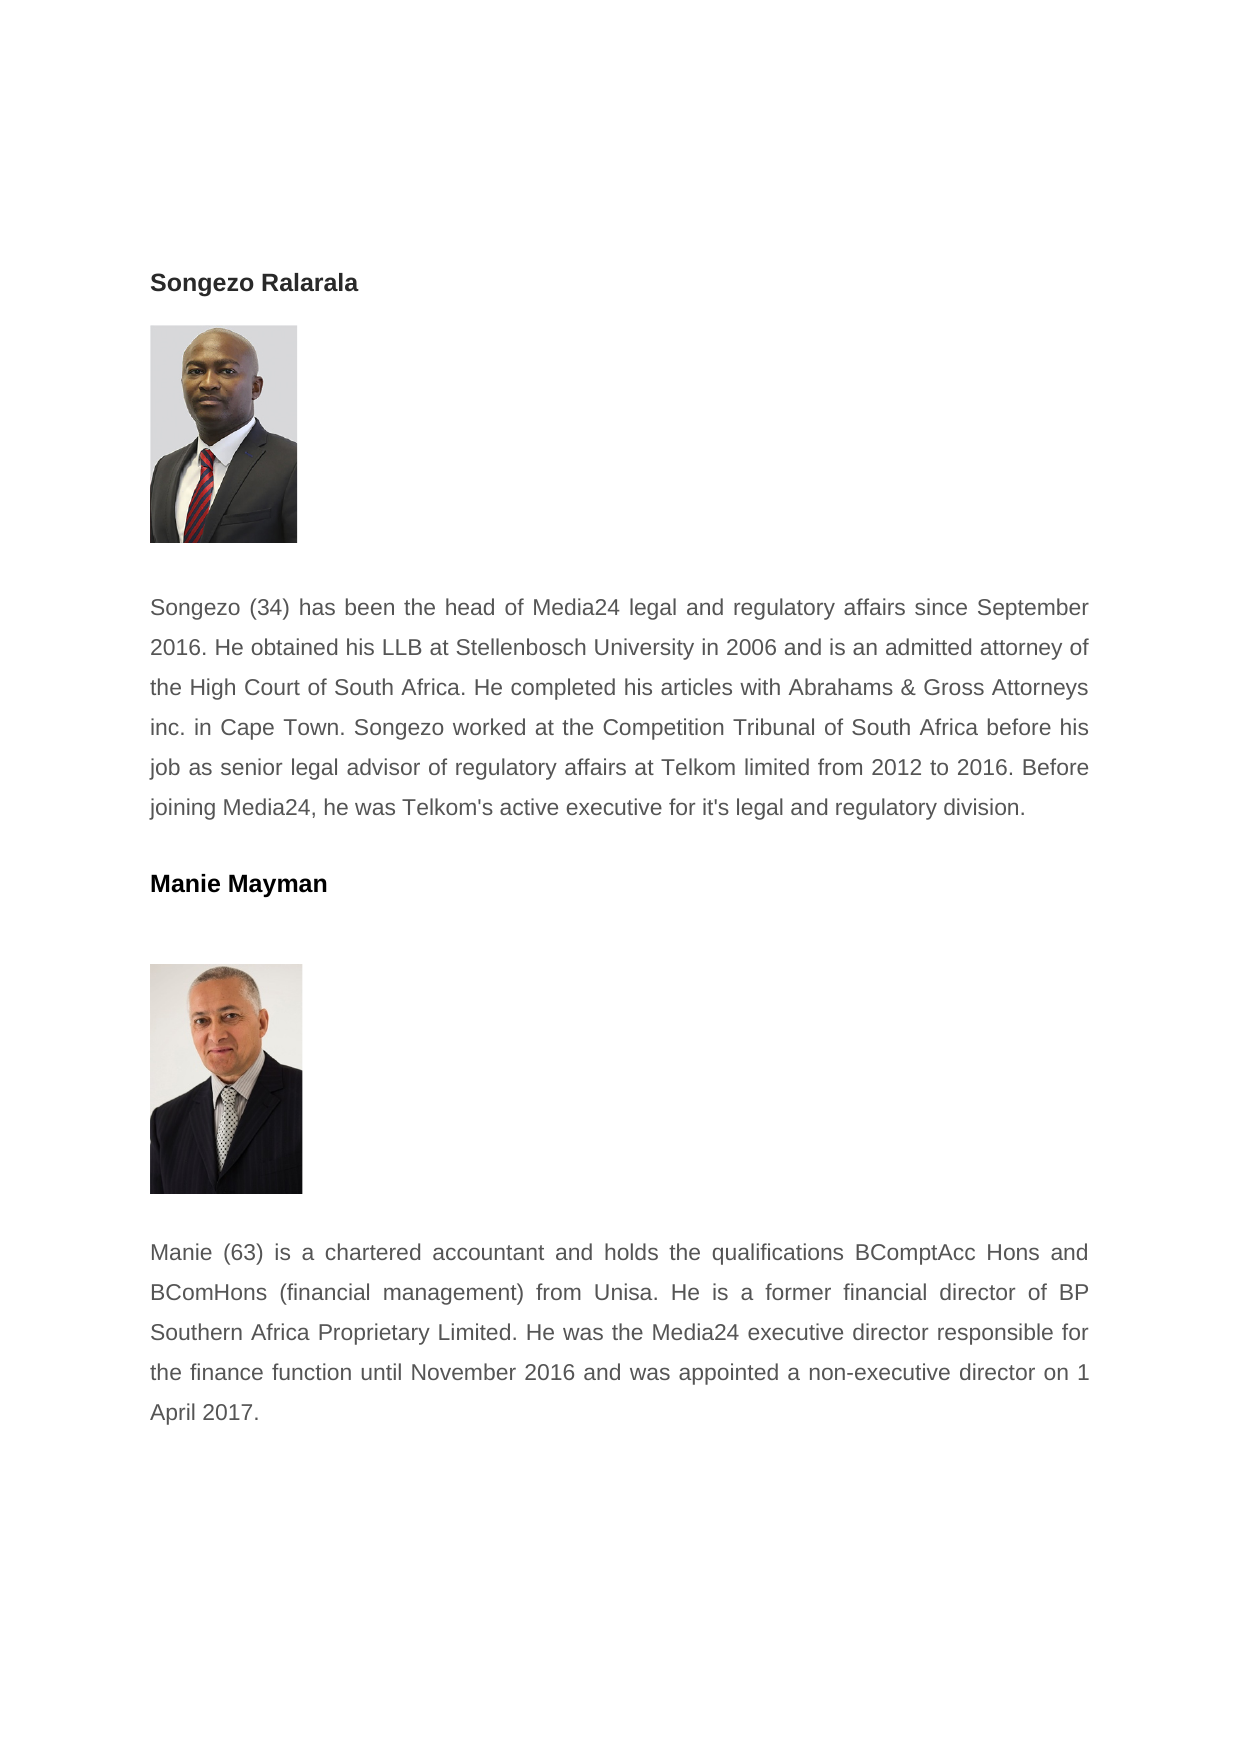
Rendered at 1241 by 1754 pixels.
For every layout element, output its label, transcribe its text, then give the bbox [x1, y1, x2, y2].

text Songezo Ralarala [150, 257, 1090, 297]
text Manie Mayman [150, 858, 1090, 898]
picture [150, 325, 298, 543]
text Manie (63) is a chartered accountant and holds the qualifications BComptAcc Hons and BComHons (financial management) from Unisa. He is a former financial director of BP Southern Africa Proprietary Limited. He was the Media24 executive director responsible for the finance function until November 2016 and was appointed a non-executive director on 1 April 2017. [150, 1225, 1090, 1425]
text Songezo (34) has been the head of Media24 legal and regulatory affairs since September 2016. He obtained his LLB at Stellenbosch University in 2006 and is an admitted attorney of the High Court of South Africa. He completed his articles with Abrahams & Gross Attorneys inc. in Cape Town. Songezo worked at the Competition Tribunal of South Africa before his job as senior legal advisor of regulatory affairs at Telkom limited from 2012 to 2016. Before joining Media24, he was Telkom's active executive for it's legal and regulatory division. [150, 580, 1090, 820]
picture [150, 964, 303, 1194]
